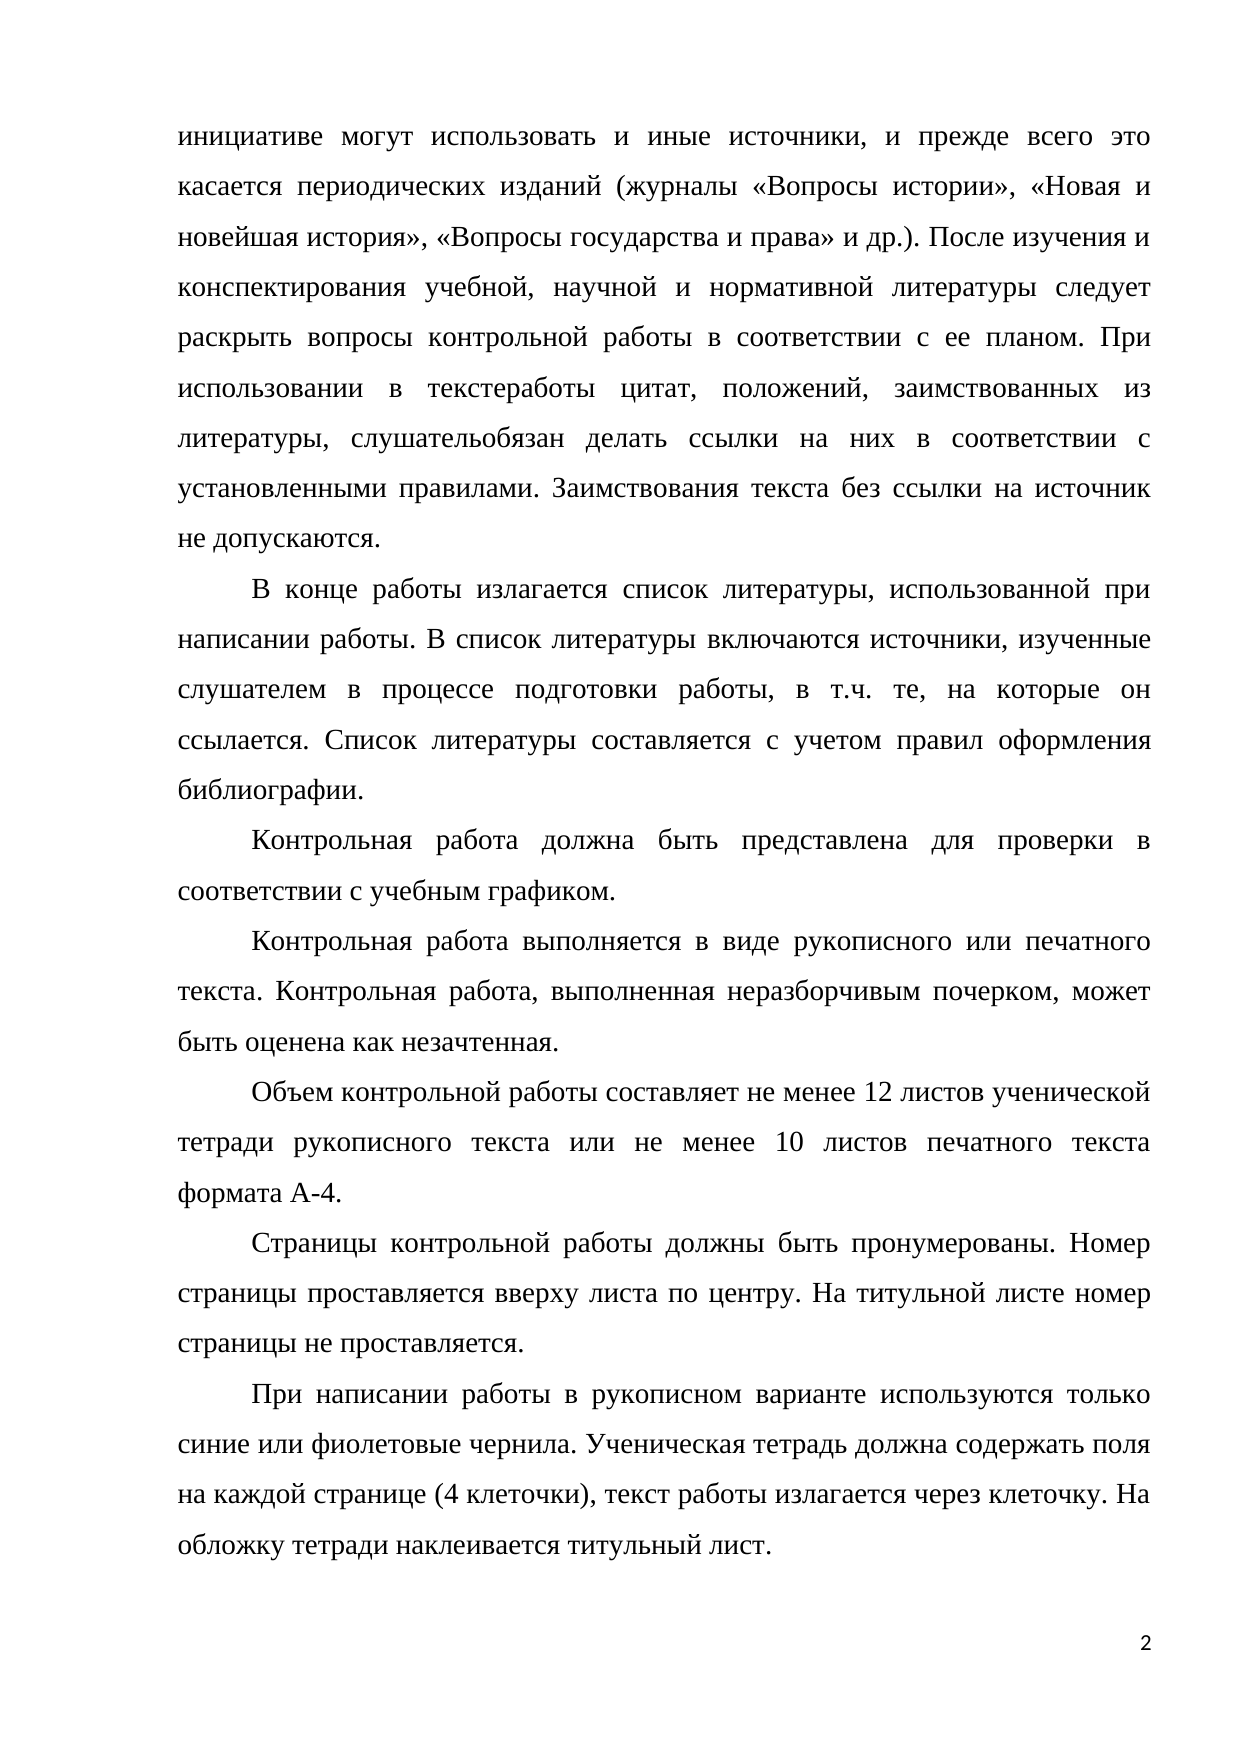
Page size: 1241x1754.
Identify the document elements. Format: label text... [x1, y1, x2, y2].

text Контрольная работа должна быть представлена для проверки в соответствии с учебным графиком. [177, 822, 1152, 906]
text При написании работы в рукописном варианте используются только синие или фиолетовые чернила. Ученическая тетрадь должна содержать поля на каждой странице (4 клеточки), текст работы излагается через клеточку. На обложку тетради наклеивается титульный лист. [177, 1376, 1152, 1560]
text Страницы контрольной работы должны быть пронумерованы. Номер страницы проставляется вверху листа по центру. На титульной листе номер страницы не проставляется. [177, 1225, 1152, 1359]
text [177, 118, 1152, 554]
text Объем контрольной работы составляет не менее 12 листов ученической тетради рукописного текста или не менее 10 листов печатного текста формата А-4. [177, 1074, 1152, 1208]
text В конце работы излагается список литературы, использованной при написании работы. В список литературы включаются источники, изученные слушателем в процессе подготовки работы, в т.ч. те, на которые он ссылается. Список литературы составляется с учетом правил оформления библиографии. [177, 571, 1152, 806]
text Контрольная работа выполняется в виде рукописного или печатного текста. Контрольная работа, выполненная неразборчивым почерком, может быть оценена как незачтенная. [177, 923, 1152, 1057]
